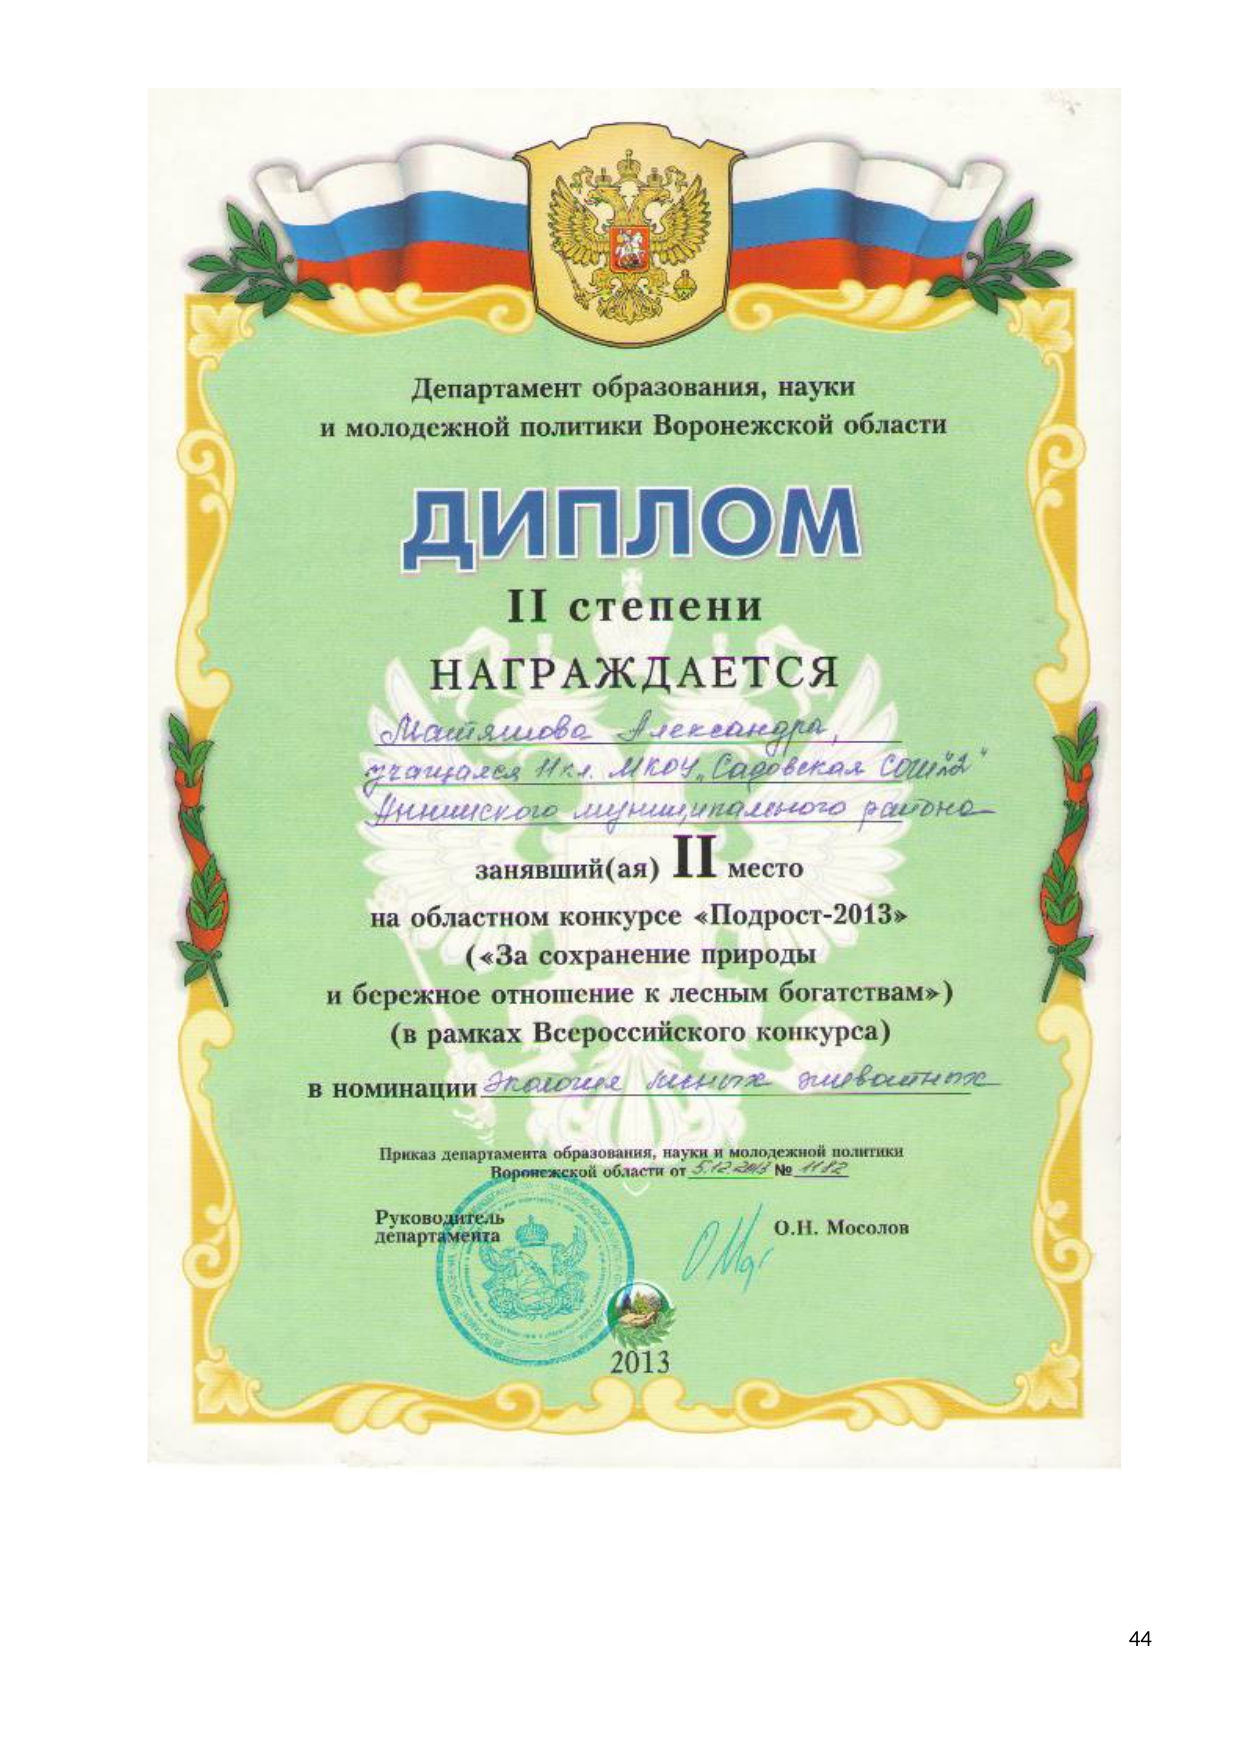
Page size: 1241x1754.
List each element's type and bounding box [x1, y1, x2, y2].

picture [147, 88, 1122, 1473]
